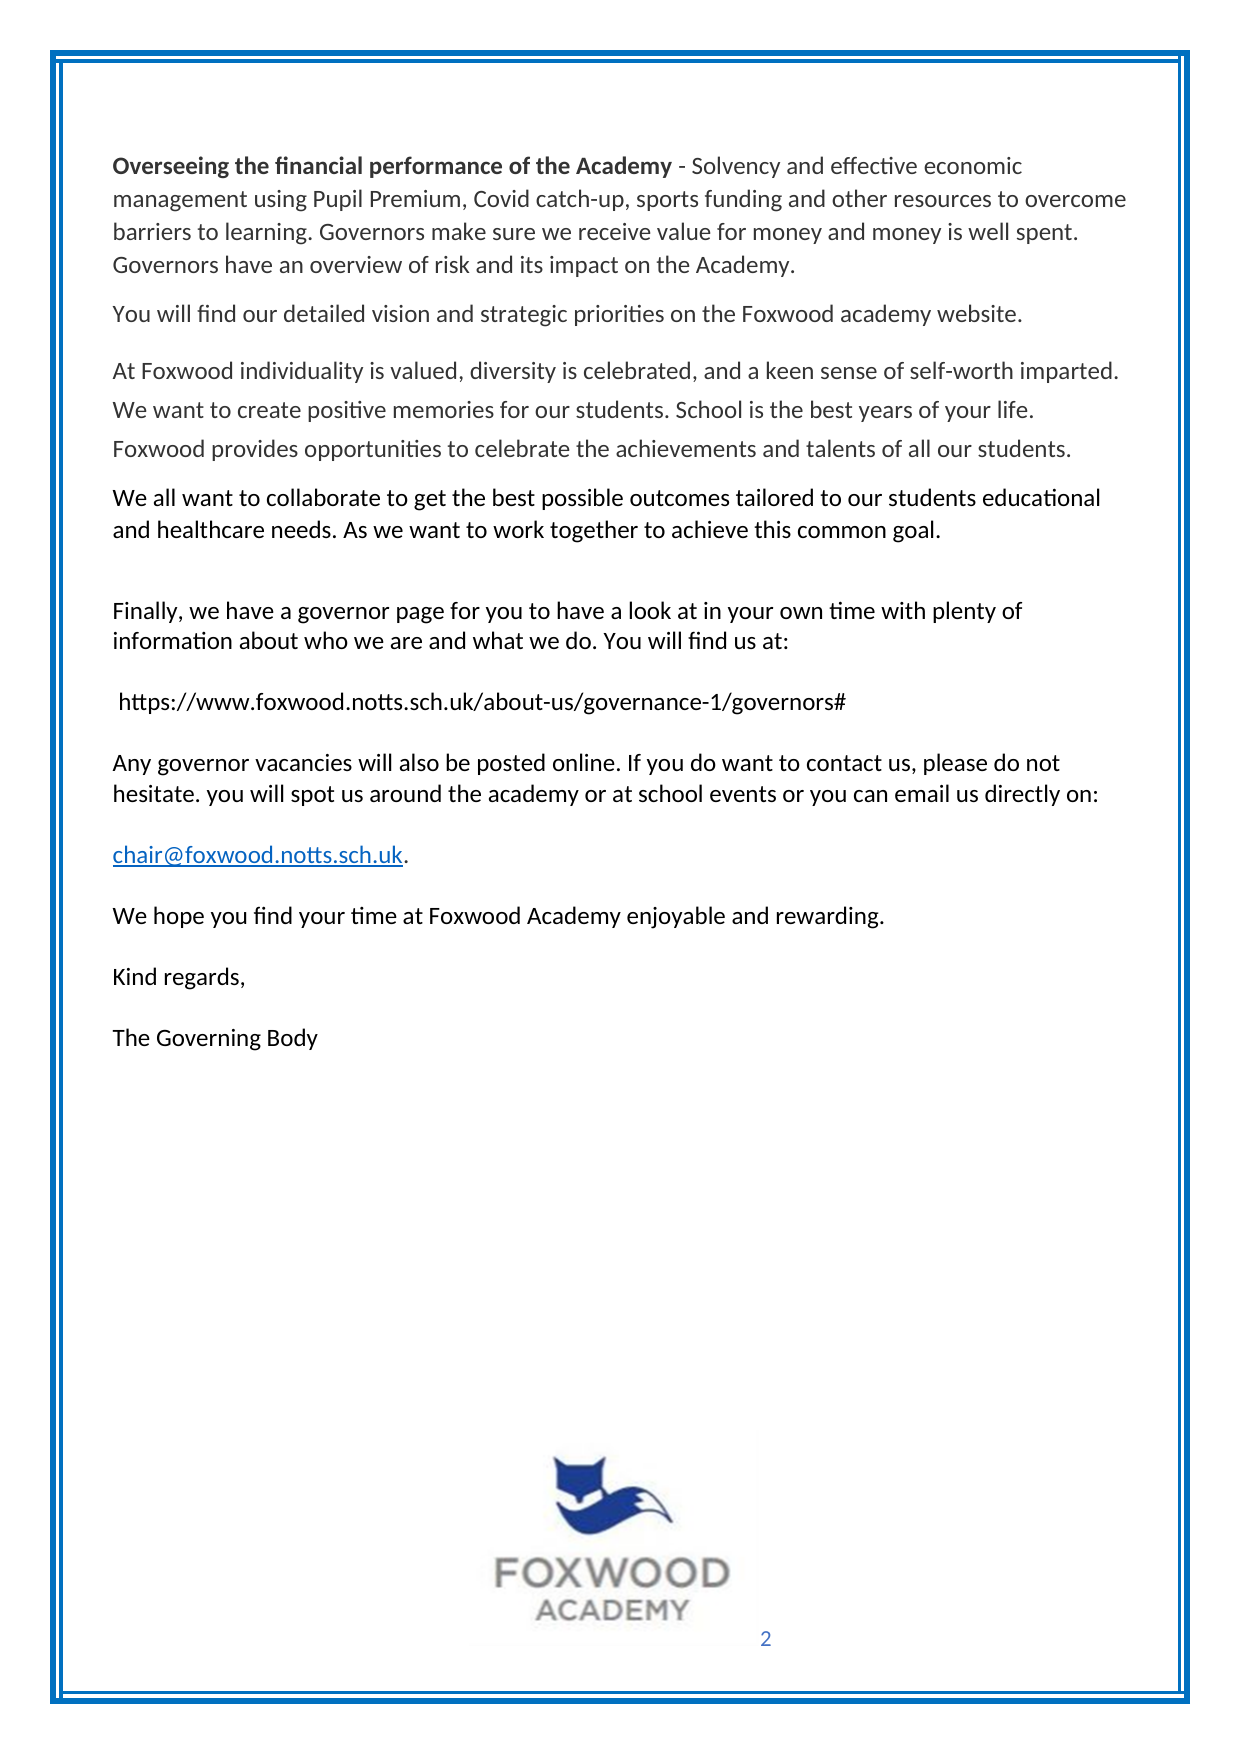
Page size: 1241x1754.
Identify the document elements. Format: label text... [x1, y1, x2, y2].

text We all want to collaborate to get the best possible outcomes tailored to our students educational and healthcare needs. As we want to work together to achieve this common goal. [112, 482, 1128, 545]
text The Governing Body [112, 1022, 1128, 1053]
text Overseeing the financial performance of the Academy - Solvency and effective economic management using Pupil Premium, Covid catch-up, sports funding and other resources to overcome barriers to learning. Governors make sure we receive value for money and money is well spent. Governors have an overview of risk and its impact on the Academy. [112, 150, 1128, 279]
text Kind regards, [112, 961, 1128, 992]
text chair@foxwood.notts.sch.uk. [112, 839, 1128, 869]
picture [468, 1430, 760, 1647]
text Finally, we have a governor page for you to have a look at in your own time with plenty of information about who we are and what we do. You will find us at: [112, 595, 1128, 656]
text https://www.foxwood.notts.sch.uk/about-us/governance-1/governors# [112, 686, 1128, 717]
text Any governor vacancies will also be posted online. If you do want to contact us, please do not hesitate. you will spot us around the academy or at school events or you can email us directly on: [112, 747, 1128, 808]
text At Foxwood individuality is valued, diversity is celebrated, and a keen sense of self-worth imparted. We want to create positive memories for our students. School is the best years of your life. Foxwood provides opportunities to celebrate the achievements and talents of all our students. [112, 348, 1128, 465]
text We hope you find your time at Foxwood Academy enjoyable and rewarding. [112, 900, 1128, 931]
text You will find our detailed vision and strategic priorities on the Foxwood academy website. [112, 298, 1128, 329]
